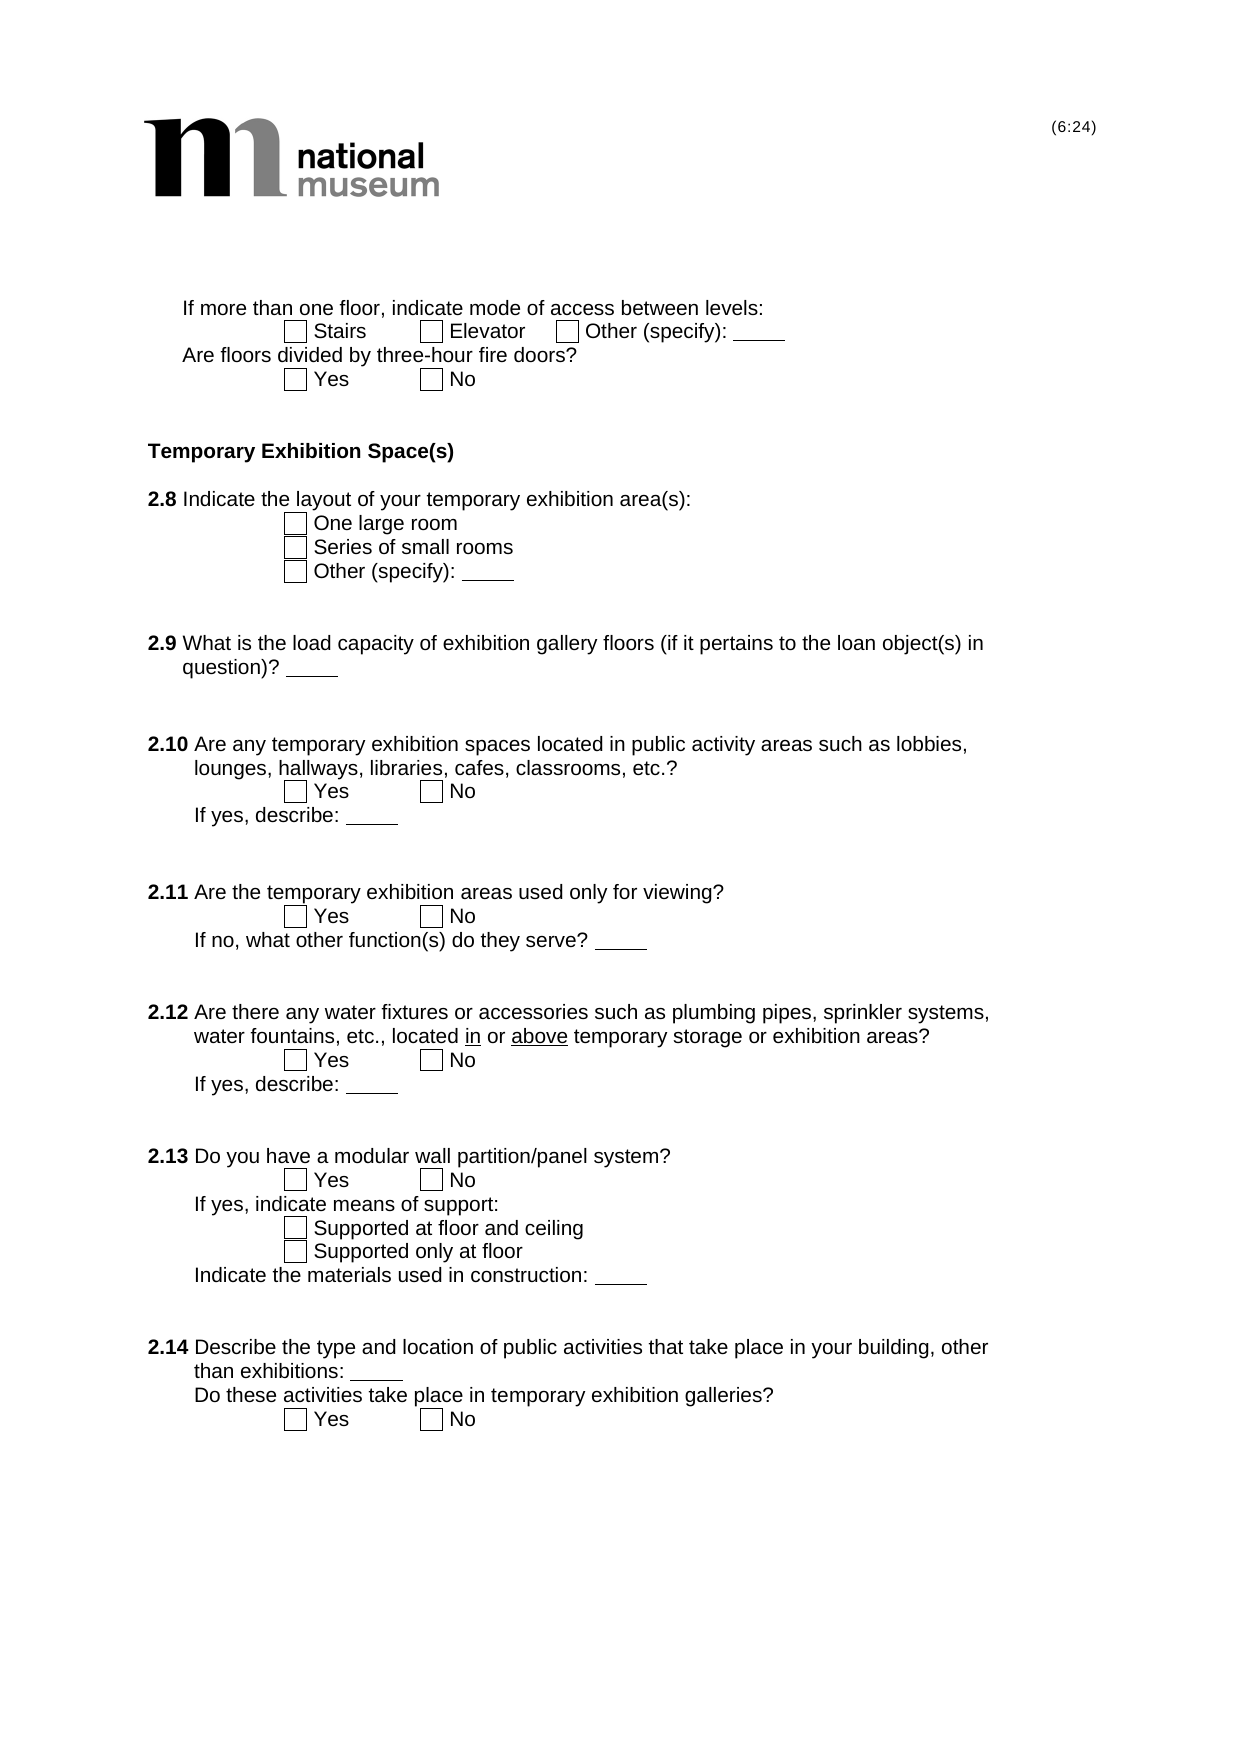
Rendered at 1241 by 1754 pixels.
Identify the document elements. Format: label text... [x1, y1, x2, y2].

text Do these activities take place in temporary exhibition galleries? [148, 1383, 1092, 1407]
text Yes No [148, 779, 1092, 803]
text Yes No [148, 1167, 1092, 1191]
text Yes No [148, 904, 1092, 928]
text Yes No [148, 1407, 1092, 1431]
text 2.12 Are there any water fixtures or accessories such as plumbing pipes, sprinkler systems, [148, 1000, 1092, 1024]
text If yes, indicate means of support: [148, 1191, 1092, 1215]
text If yes, describe: [148, 1072, 1092, 1096]
text Supported only at floor [148, 1239, 1092, 1263]
text If more than one floor, indicate mode of access between levels: [148, 295, 1092, 319]
text Stairs Elevator Other (specify): [148, 319, 1092, 343]
text Indicate the materials used in construction: [148, 1263, 1092, 1287]
text 2.8 Indicate the layout of your temporary exhibition area(s): [148, 487, 1092, 511]
text 2.14 Describe the type and location of public activities that take place in your building, other [148, 1335, 1092, 1359]
picture [143, 117, 440, 198]
text Other (specify): [148, 559, 1092, 583]
text 2.11 Are the temporary exhibition areas used only for viewing? [148, 880, 1092, 904]
text than exhibitions: [148, 1359, 1092, 1383]
text Temporary Exhibition Space(s) [148, 439, 1092, 463]
text If no, what other function(s) do they serve? [148, 928, 1092, 952]
text One large room [148, 511, 1092, 535]
text question)? [148, 655, 1092, 679]
text 2.10 Are any temporary exhibition spaces located in public activity areas such as lobbies, [148, 731, 1092, 755]
text Series of small rooms [148, 535, 1092, 559]
text Yes No [148, 1048, 1092, 1072]
text 2.9 What is the load capacity of exhibition gallery floors (if it pertains to the loan object(s) in [148, 631, 1092, 655]
text Yes No [148, 367, 1092, 391]
text 2.13 Do you have a modular wall partition/panel system? [148, 1143, 1092, 1167]
text Supported at floor and ceiling [148, 1215, 1092, 1239]
text Are floors divided by three-hour fire doors? [148, 343, 1092, 367]
text If yes, describe: [148, 803, 1092, 827]
text water fountains, etc., located in or above temporary storage or exhibition areas? [148, 1024, 1092, 1048]
text lounges, hallways, libraries, cafes, classrooms, etc.? [148, 755, 1092, 779]
